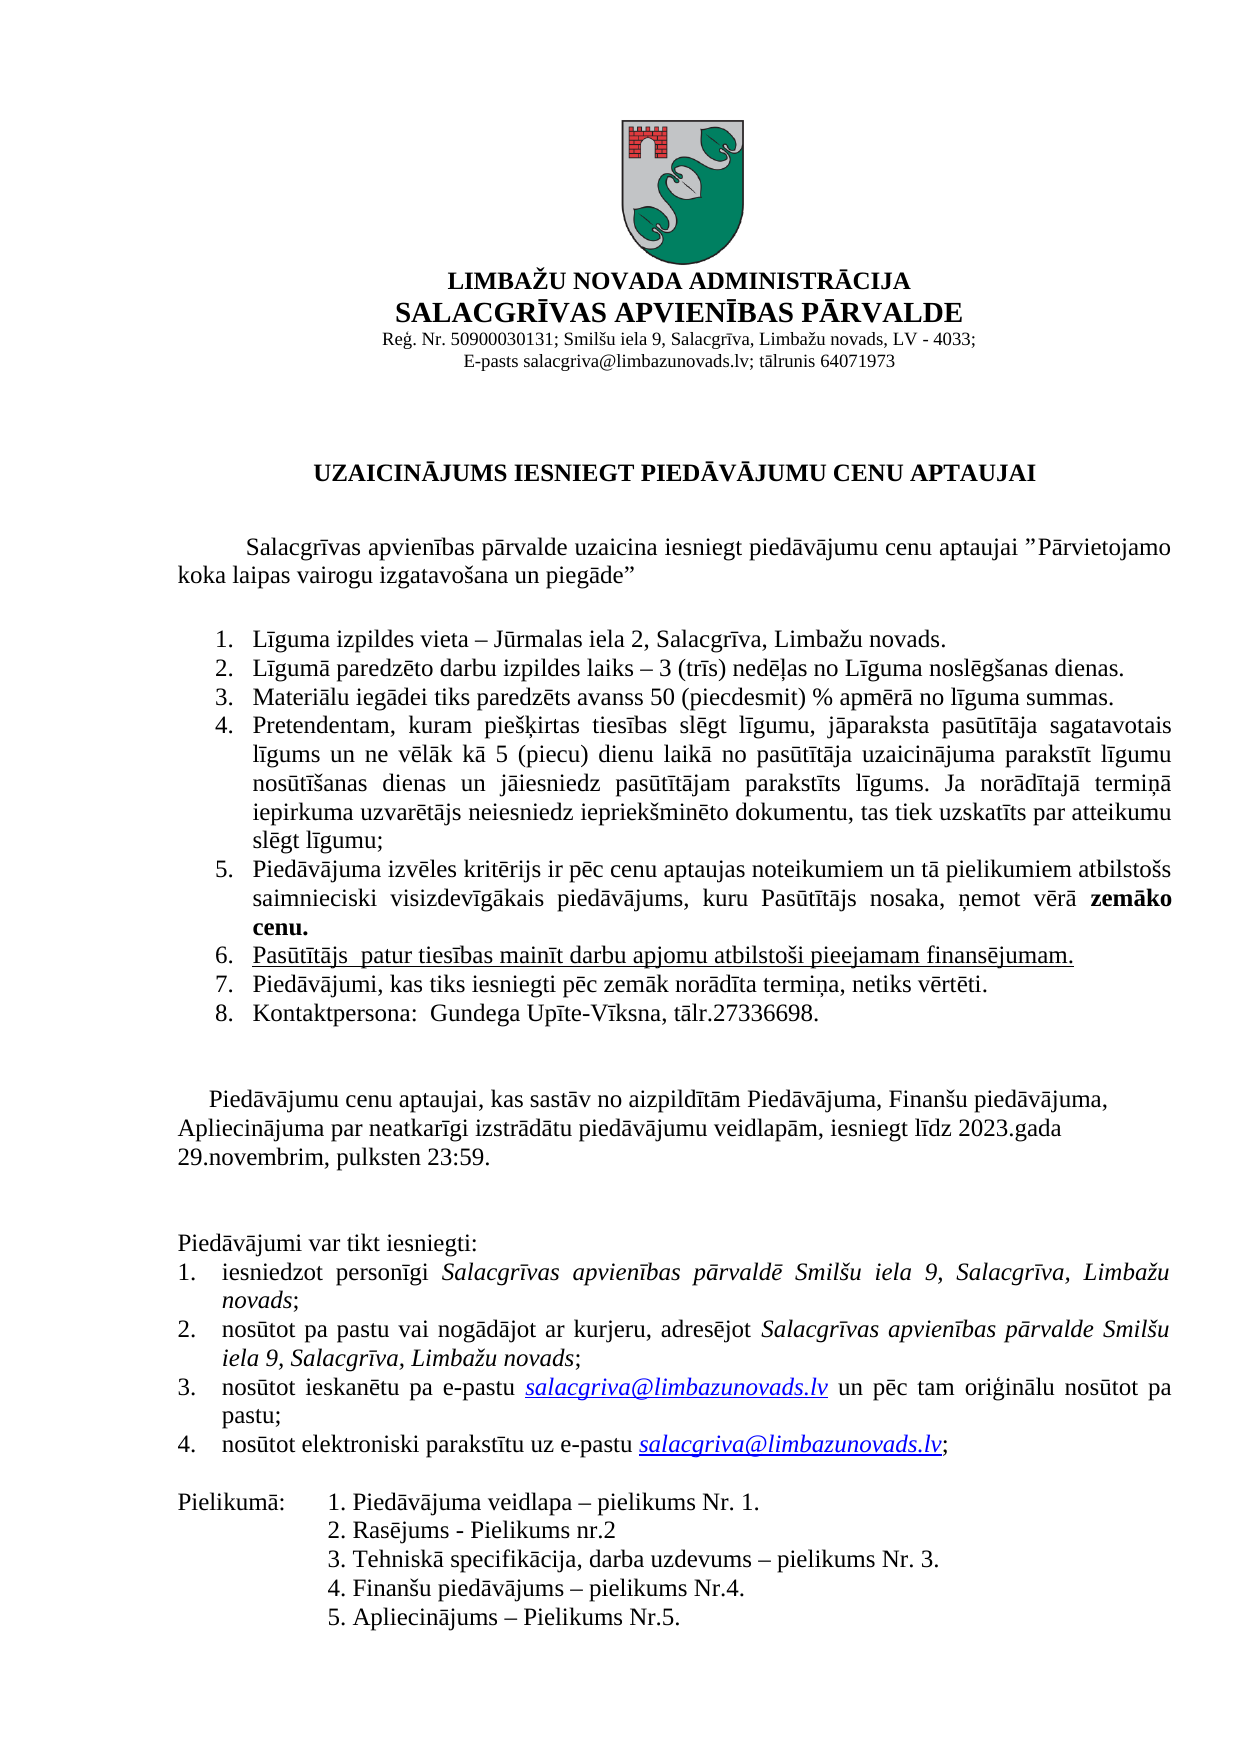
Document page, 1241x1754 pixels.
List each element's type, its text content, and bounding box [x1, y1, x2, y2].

picture [619, 118, 746, 266]
text Uzaicinājums iesniegt piedāvājumu cenu aptaujai [177, 458, 1172, 486]
text Salacgrīvas apvienības pārvalde [177, 295, 1181, 328]
text 2. Rasējums - Pielikums nr.2 [252, 1516, 1171, 1544]
text Piedāvājumi var tikt iesniegti: [177, 1228, 1172, 1257]
text 5. Apliecinājums – Pielikums Nr.5. [327, 1602, 1171, 1631]
text Reģ. Nr. 50900030131; Smilšu iela 9, Salacgrīva, Limbažu novads, LV - 4033; [177, 328, 1181, 350]
list Pasūtītājs patur tiesības mainīt darbu apjomu atbilstoši pieejamam finansējumam. [215, 941, 1172, 969]
text Pielikumā: 1. Piedāvājuma veidlapa – pielikums Nr. 1. [177, 1487, 1171, 1516]
list Materiālu iegādei tiks paredzēts avanss 50 (piecdesmit) % apmērā no līguma summas. [215, 682, 1181, 711]
list nosūtot ieskanētu pa e-pastu salacgriva@limbazunovads.lv un pēc tam oriģinālu nosūtot pa pastu; [177, 1372, 1172, 1429]
list nosūtot pa pastu vai nogādājot ar kurjeru, adresējot Salacgrīvas apvienības pārvalde Smilšu iela 9, Salacgrīva, Limbažu novads; [177, 1314, 1172, 1372]
list Kontaktpersona: Gundega Upīte-Vīksna, tālr.27336698. [215, 998, 1172, 1027]
text 4. Finanšu piedāvājums – pielikums Nr.4. [252, 1573, 1171, 1602]
text Limbažu novada administrācija [177, 266, 1181, 295]
list Piedāvājuma izvēles kritērijs ir pēc cenu aptaujas noteikumiem un tā pielikumiem atbilstošs saimnieciski visizdevīgākais piedāvājums, kuru Pasūtītājs nosaka, ņemot vērā zemāko cenu. [215, 854, 1172, 941]
text E-pasts salacgriva@limbazunovads.lv; tālrunis 64071973 [177, 350, 1181, 371]
text Salacgrīvas apvienības pārvalde uzaicina iesniegt piedāvājumu cenu aptaujai ”Pārvietojamo koka laipas vairogu izgatavošana un piegāde” [177, 532, 1171, 589]
list Pretendentam, kuram piešķirtas tiesības slēgt līgumu, jāparaksta pasūtītāja sagatavotais līgums un ne vēlāk kā 5 (piecu) dienu laikā no pasūtītāja uzaicinājuma parakstīt līgumu nosūtīšanas dienas un jāiesniedz pasūtītājam parakstīts līgums. Ja norādītajā termiņā iepirkuma uzvarētājs neiesniedz iepriekšminēto dokumentu, tas tiek uzskatīts par atteikumu slēgt līgumu; [215, 711, 1172, 854]
list iesniedzot personīgi Salacgrīvas apvienības pārvaldē Smilšu iela 9, Salacgrīva, Limbažu novads; [177, 1257, 1172, 1314]
list Līguma izpildes vieta – Jūrmalas iela 2, Salacgrīva, Limbažu novads. [215, 624, 1171, 653]
list Līgumā paredzēto darbu izpildes laiks – 3 (trīs) nedēļas no Līguma noslēgšanas dienas. [215, 653, 1171, 682]
text 3. Tehniskā specifikācija, darba uzdevums – pielikums Nr. 3. [252, 1544, 1171, 1573]
text Piedāvājumu cenu aptaujai, kas sastāv no aizpildītām Piedāvājuma, Finanšu piedāvājuma, Apliecinājuma par neatkarīgi izstrādātu piedāvājumu veidlapām, iesniegt līdz 2023.gada 29.novembrim, pulksten 23:59. [177, 1084, 1171, 1171]
list Piedāvājumi, kas tiks iesniegti pēc zemāk norādīta termiņa, netiks vērtēti. [215, 969, 1172, 998]
list nosūtot elektroniski parakstītu uz e-pastu salacgriva@limbazunovads.lv; [177, 1429, 1172, 1458]
